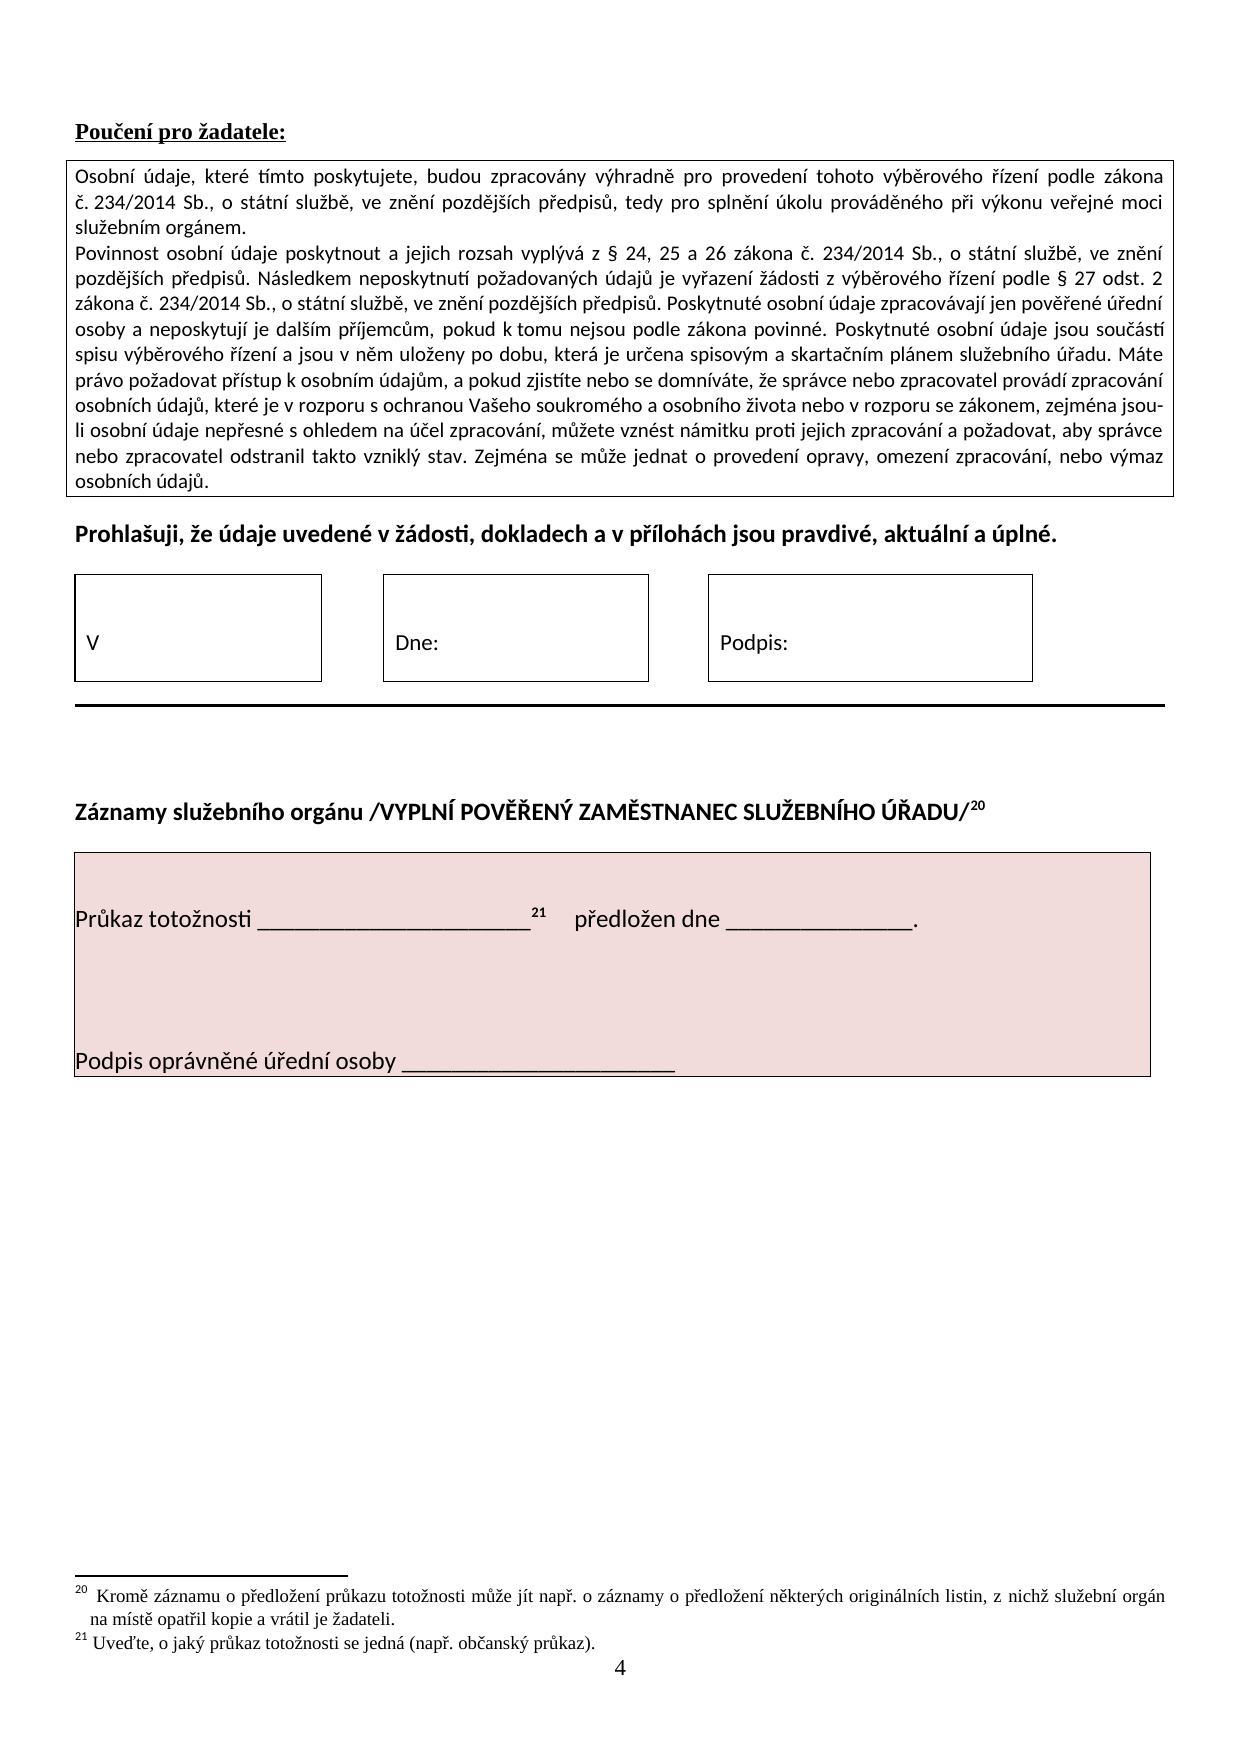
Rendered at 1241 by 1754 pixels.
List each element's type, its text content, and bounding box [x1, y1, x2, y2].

table_header V [76, 575, 321, 681]
text Prohlašuji, že údaje uvedené v žádosti, dokladech a v přílohách jsou pravdivé, aktuální a úplné. [75, 518, 1165, 548]
table_header Dne: [384, 575, 648, 681]
text Osobní údaje, které tímto poskytujete, budou zpracovány výhradně pro provedení tohoto výběrového řízení podle zákona č. 234/2014 Sb., o státní službě, ve znění pozdějších předpisů, tedy pro splnění úkolu prováděného při výkonu veřejné moci služebním orgánem. [67, 161, 1173, 237]
text Povinnost osobní údaje poskytnout a jejich rozsah vyplývá z § 24, 25 a 26 zákona č. 234/2014 Sb., o státní službě, ve znění pozdějších předpisů. Následkem neposkytnutí požadovaných údajů je vyřazení žádosti z výběrového řízení podle § 27 odst. 2 zákona č. 234/2014 Sb., o státní službě, ve znění pozdějších předpisů. Poskytnuté osobní údaje zpracovávají jen pověřené úřední osoby a neposkytují je dalším příjemcům, pokud k tomu nejsou podle zákona povinné. Poskytnuté osobní údaje jsou součástí spisu výběrového řízení a jsou v něm uloženy po dobu, která je určena spisovým a skartačním plánem služebního úřadu. Máte právo požadovat přístup k osobním údajům, a pokud zjistíte nebo se domníváte, že správce nebo zpracovatel provádí zpracování osobních údajů, které je v rozporu s ochranou Vašeho soukromého a osobního života nebo v rozporu se zákonem, zejména jsou-li osobní údaje nepřesné s ohledem na účel zpracování, můžete vznést námitku proti jejich zpracování a požadovat, aby správce nebo zpracovatel odstranil takto vzniklý stav. Zejména se může jednat o provedení opravy, omezení zpracování, nebo výmaz osobních údajů. [67, 237, 1173, 496]
text Podpis oprávněné úřední osoby ______________________ [75, 1042, 1150, 1076]
text Průkaz totožnosti ______________________ předložen dne _______________. [75, 900, 1150, 933]
table_header Podpis: [709, 575, 1032, 681]
table_header [649, 574, 708, 681]
text Záznamy služebního orgánu /VYPLNÍ POVĚŘENÝ ZAMĚSTNANEC SLUŽEBNÍHO ÚŘADU/ [75, 796, 1165, 827]
table_header [322, 574, 383, 681]
text Poučení pro žadatele: [75, 118, 1165, 144]
